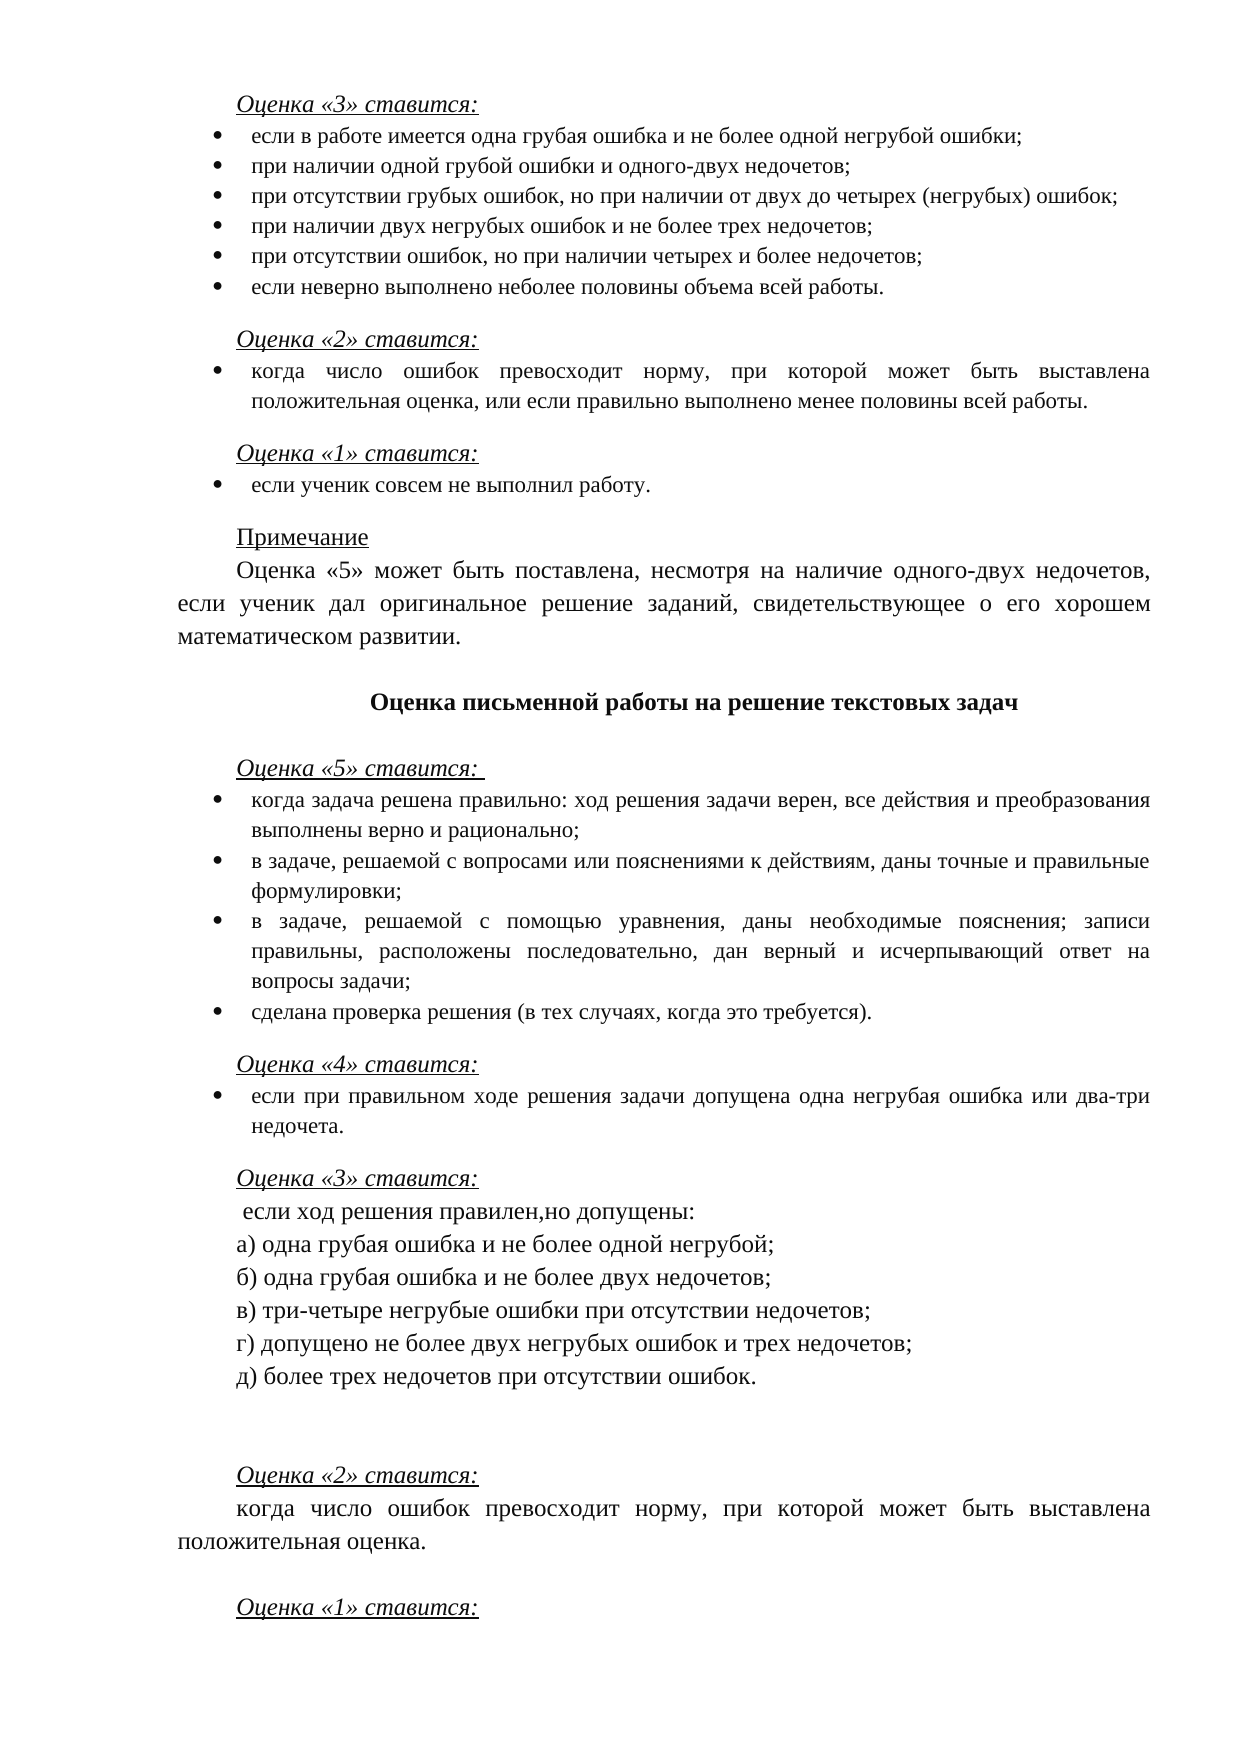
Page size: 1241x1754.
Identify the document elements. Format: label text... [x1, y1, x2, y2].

text Оценка «3» ставится: [177, 89, 1152, 117]
text Оценка «1» ставится: [177, 1592, 1152, 1621]
list при отсутствии ошибок, но при наличии четырех и более недочетов; [213, 242, 1152, 269]
list при наличии двух негрубых ошибок и не более трех недочетов; [213, 212, 1152, 239]
text Оценка письменной работы на решение текстовых задач [177, 687, 1152, 716]
list если неверно выполнено неболее половины объема всей работы. [213, 273, 1152, 299]
text а) одна грубая ошибка и не более одной негрубой; [177, 1229, 1152, 1258]
text д) более трех недочетов при отсутствии ошибок. [177, 1361, 1152, 1390]
list если при правильном ходе решения задачи допущена одна негрубая ошибка или два-три недочета. [213, 1082, 1152, 1138]
text Оценка «2» ставится: [177, 324, 1152, 352]
list сделана проверка решения (в тех случаях, когда это требуется). [213, 998, 1152, 1024]
list когда число ошибок превосходит норму, при которой может быть выставлена положительная оценка, или если правильно выполнено менее половины всей работы. [213, 357, 1152, 413]
list когда задача решена правильно: ход решения задачи верен, все действия и преобразования выполнены верно и рационально; [213, 786, 1152, 843]
text когда число ошибок превосходит норму, при которой может быть выставлена положительная оценка. [177, 1493, 1152, 1555]
text Оценка «5» ставится: [177, 753, 1152, 782]
text Примечание [177, 522, 1152, 551]
text г) допущено не более двух негрубых ошибок и трех недочетов; [177, 1328, 1152, 1357]
text Оценка «2» ставится: [177, 1460, 1152, 1489]
list при отсутствии грубых ошибок, но при наличии от двух до четырех (негрубых) ошибок; [213, 182, 1152, 208]
text б) одна грубая ошибка и не более двух недочетов; [177, 1262, 1152, 1291]
list в задаче, решаемой с вопросами или пояснениями к действиям, даны точные и правильные формулировки; [213, 847, 1152, 903]
text если ход решения правилен,но допущены: [177, 1196, 1152, 1225]
text Оценка «3» ставится: [177, 1163, 1152, 1192]
text Оценка «4» ставится: [177, 1049, 1152, 1077]
list если ученик совсем не выполнил работу. [213, 471, 1152, 497]
text Оценка «5» может быть поставлена, несмотря на наличие одного-двух недочетов, если ученик дал оригинальное решение заданий, свидетельствующее о его хорошем математическом развитии. [177, 555, 1152, 650]
list в задаче, решаемой с помощью уравнения, даны необходимые пояснения; записи правильны, расположены последовательно, дан верный и исчерпывающий ответ на вопросы задачи; [213, 907, 1152, 994]
text Оценка «1» ставится: [177, 438, 1152, 467]
text в) три-четыре негрубые ошибки при отсутствии недочетов; [177, 1295, 1152, 1324]
list если в работе имеется одна грубая ошибка и не более одной негрубой ошибки; [213, 122, 1152, 148]
list при наличии одной грубой ошибки и одного-двух недочетов; [213, 152, 1152, 178]
